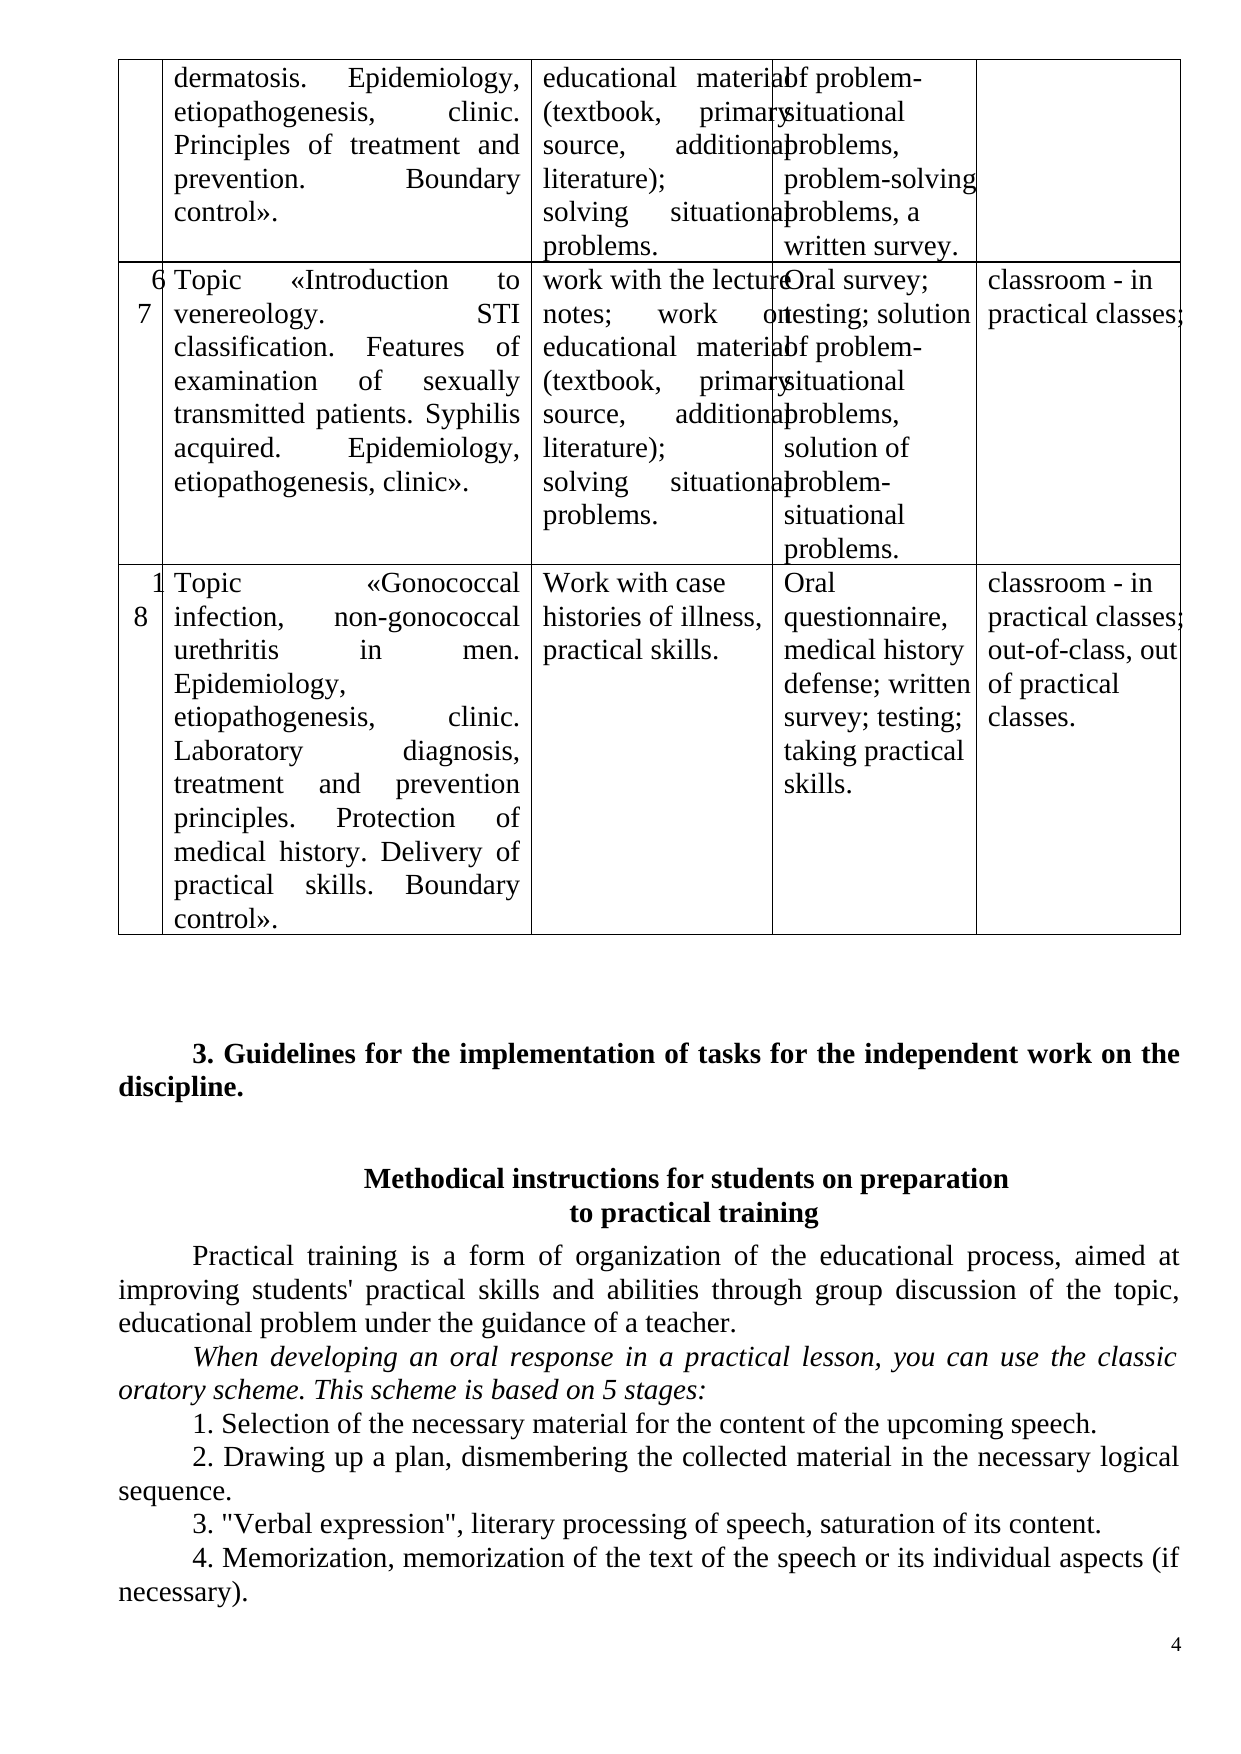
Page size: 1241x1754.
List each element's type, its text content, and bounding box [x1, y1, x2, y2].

text 3. "Verbal expression", literary processing of speech, saturation of its content. [118, 1507, 1181, 1540]
table_cell classroom - in practical classes; out-of-class, out of practical classes. [977, 565, 1180, 934]
text 3. Guidelines for the implementation of tasks for the independent work on the discipline. [118, 1036, 1181, 1103]
text Practical training is a form of organization of the educational process, aimed at improving students' practical skills and abilities through group discussion of the topic, educational problem under the guidance of a teacher. [118, 1238, 1181, 1339]
table_cell Topic «Gonococcal infection, non-gonococcal urethritis in men. Epidemiology, etiopathogenesis, clinic. Laboratory diagnosis, treatment and prevention principles. Protection of medical history. Delivery of practical skills. Boundary control». [163, 565, 531, 934]
table_cell Oral survey; testing; solution of problem-situational problems, solution of problem-situational problems. [773, 263, 976, 564]
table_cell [532, 60, 772, 261]
table_cell 18 [119, 565, 162, 934]
table_cell 67 [119, 263, 162, 564]
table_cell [163, 60, 531, 261]
text When developing an oral response in a practical lesson, you can use the classic oratory scheme. This scheme is based on 5 stages: [118, 1339, 1181, 1406]
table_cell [977, 60, 1180, 261]
text 4. Memorization, memorization of the text of the speech or its individual aspects (if necessary). [118, 1540, 1181, 1607]
table_cell 6 [119, 60, 162, 261]
table_cell Topic «Introduction to venereology. STI classification. Features of examination of sexually transmitted patients. Syphilis acquired. Epidemiology, etiopathogenesis, clinic». [163, 263, 531, 564]
text Methodical instructions for students on preparation [118, 1162, 1181, 1195]
text to practical training [118, 1195, 1181, 1229]
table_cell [773, 60, 976, 261]
table_cell Work with case histories of illness, practical skills. [532, 565, 772, 934]
table_cell Oral questionnaire, medical history defense; written survey; testing; taking practical skills. [773, 565, 976, 934]
text 1. Selection of the necessary material for the content of the upcoming speech. [118, 1406, 1181, 1439]
table_cell classroom - in practical classes; [977, 263, 1180, 564]
table_cell work with the lecture notes; work on educational material (textbook, primary source, additional literature); solving situational problems. [532, 263, 772, 564]
text 2. Drawing up a plan, dismembering the collected material in the necessary logical sequence. [118, 1439, 1181, 1507]
